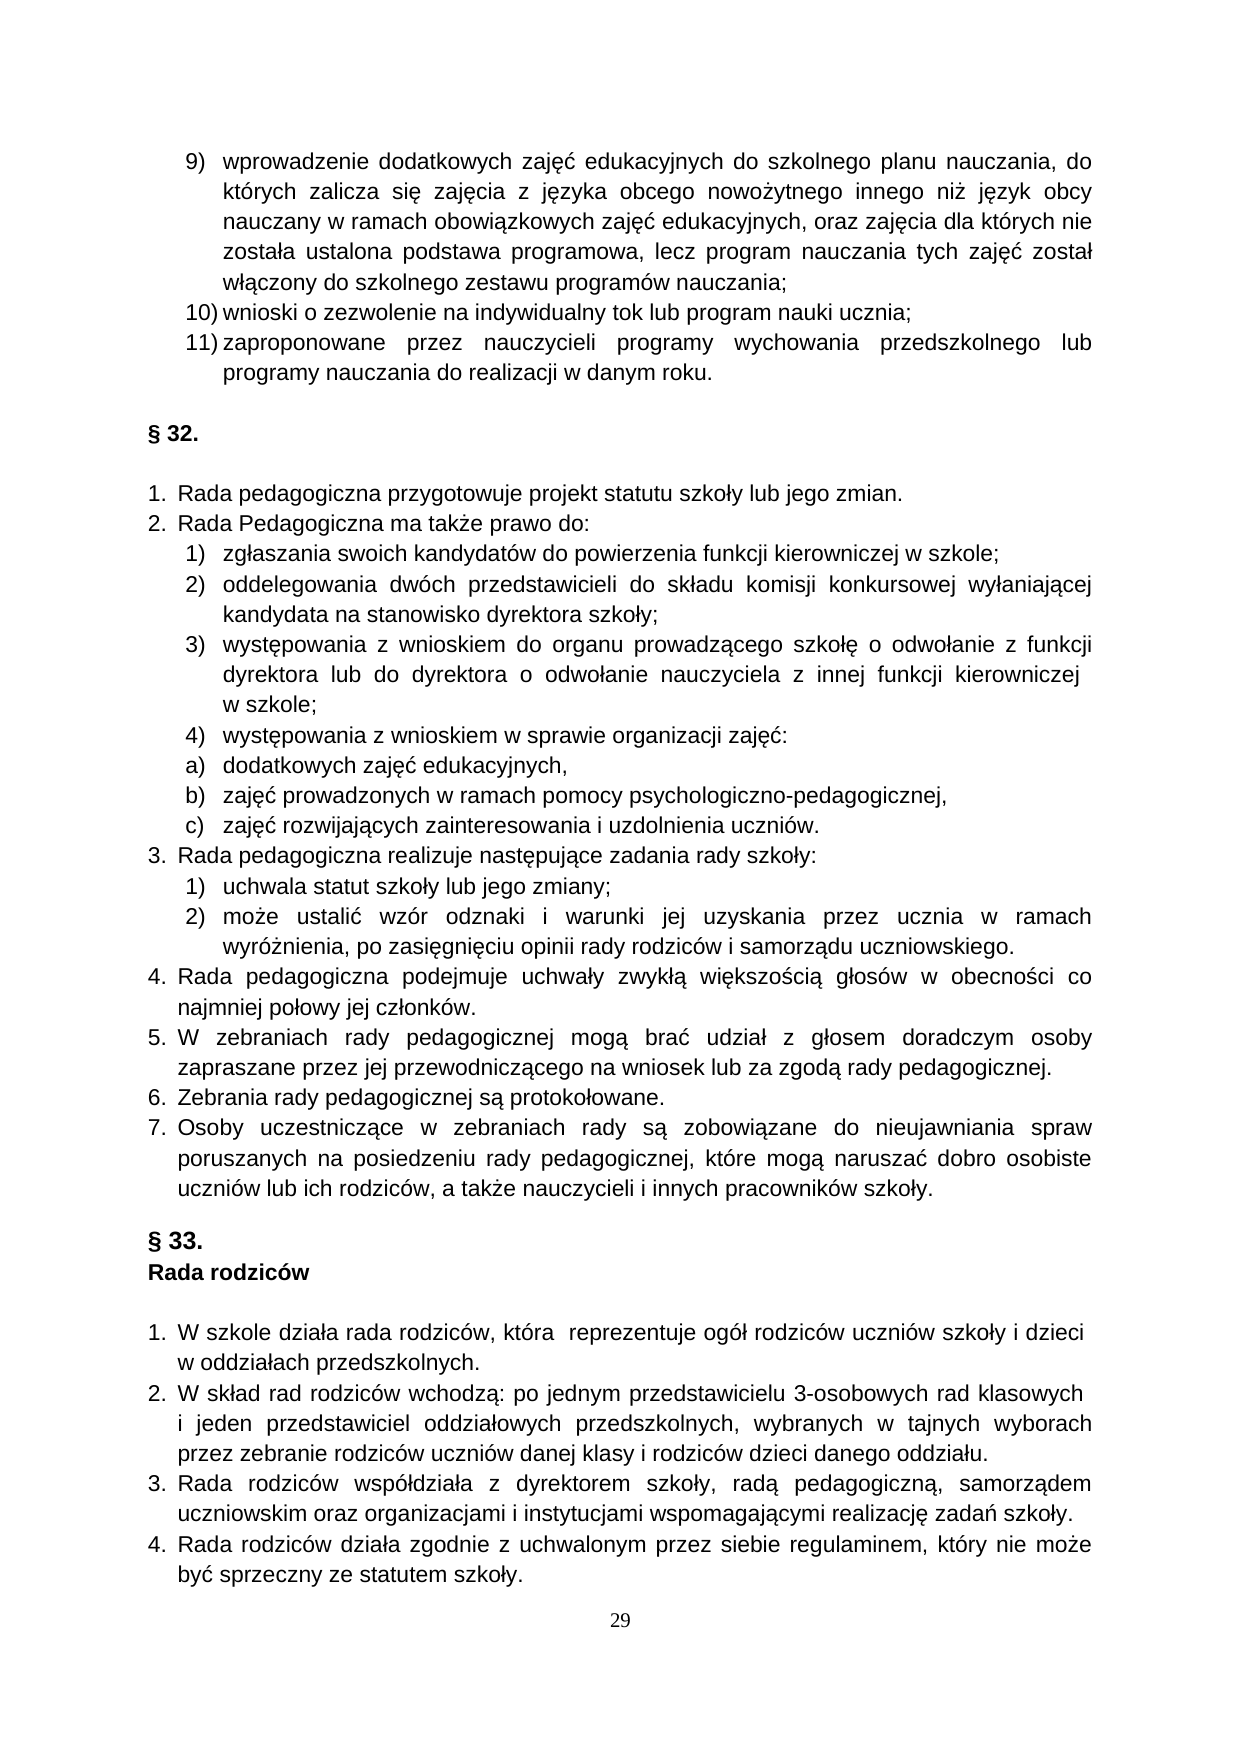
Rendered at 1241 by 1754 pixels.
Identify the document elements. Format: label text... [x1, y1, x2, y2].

list Rada Pedagogiczna ma także prawo do: [148, 510, 1093, 536]
list uchwala statut szkoły lub jego zmiany; [185, 873, 1093, 899]
list zajęć prowadzonych w ramach pomocy psychologiczno-pedagogicznej, [185, 782, 1093, 808]
text § 33. [148, 1226, 1093, 1254]
list Rada rodziców działa zgodnie z uchwalonym przez siebie regulaminem, który nie może być sprzeczny ze statutem szkoły. [148, 1531, 1093, 1587]
list zaproponowane przez nauczycieli programy wychowania przedszkolnego lub programy nauczania do realizacji w danym roku. [185, 329, 1093, 385]
list Rada pedagogiczna podejmuje uchwały zwykłą większością głosów w obecności co najmniej połowy jej członków. [148, 963, 1093, 1020]
text Rada rodziców [148, 1259, 1093, 1285]
list zgłaszania swoich kandydatów do powierzenia funkcji kierowniczej w szkole; [185, 540, 1093, 567]
list występowania z wnioskiem do organu prowadzącego szkołę o odwołanie z funkcji dyrektora lub do dyrektora o odwołanie nauczyciela z innej funkcji kierowniczej w szkole; [185, 631, 1093, 718]
list W zebraniach rady pedagogicznej mogą brać udział z głosem doradczym osoby zapraszane przez jej przewodniczącego na wniosek lub za zgodą rady pedagogicznej. [148, 1024, 1093, 1080]
list Rada rodziców współdziała z dyrektorem szkoły, radą pedagogiczną, samorządem uczniowskim oraz organizacjami i instytucjami wspomagającymi realizację zadań szkoły. [148, 1470, 1093, 1527]
list W skład rad rodziców wchodzą: po jednym przedstawicielu 3-osobowych rad klasowych i jeden przedstawiciel oddziałowych przedszkolnych, wybranych w tajnych wyborach przez zebranie rodziców uczniów danej klasy i rodziców dzieci danego oddziału. [148, 1379, 1093, 1466]
list występowania z wnioskiem w sprawie organizacji zajęć: [185, 722, 1093, 748]
list wprowadzenie dodatkowych zajęć edukacyjnych do szkolnego planu nauczania, do których zalicza się zajęcia z języka obcego nowożytnego innego niż język obcy nauczany w ramach obowiązkowych zajęć edukacyjnych, oraz zajęcia dla których nie została ustalona podstawa programowa, lecz program nauczania tych zajęć został włączony do szkolnego zestawu programów nauczania; [185, 148, 1093, 295]
list może ustalić wzór odznaki i warunki jej uzyskania przez ucznia w ramach wyróżnienia, po zasięgnięciu opinii rady rodziców i samorządu uczniowskiego. [185, 903, 1093, 959]
list Osoby uczestniczące w zebraniach rady są zobowiązane do nieujawniania spraw poruszanych na posiedzeniu rady pedagogicznej, które mogą naruszać dobro osobiste uczniów lub ich rodziców, a także nauczycieli i innych pracowników szkoły. [148, 1114, 1093, 1201]
list wnioski o zezwolenie na indywidualny tok lub program nauki ucznia; [185, 299, 1093, 325]
list Zebrania rady pedagogicznej są protokołowane. [148, 1084, 1093, 1110]
list oddelegowania dwóch przedstawicieli do składu komisji konkursowej wyłaniającej kandydata na stanowisko dyrektora szkoły; [185, 571, 1093, 627]
list Rada pedagogiczna realizuje następujące zadania rady szkoły: [148, 842, 1093, 869]
list dodatkowych zajęć edukacyjnych, [185, 752, 1093, 778]
list Rada pedagogiczna przygotowuje projekt statutu szkoły lub jego zmian. [148, 480, 1093, 506]
list zajęć rozwijających zainteresowania i uzdolnienia uczniów. [185, 812, 1093, 838]
text § 32. [148, 419, 1093, 446]
list W szkole działa rada rodziców, która reprezentuje ogół rodziców uczniów szkoły i dzieci w oddziałach przedszkolnych. [148, 1319, 1093, 1376]
